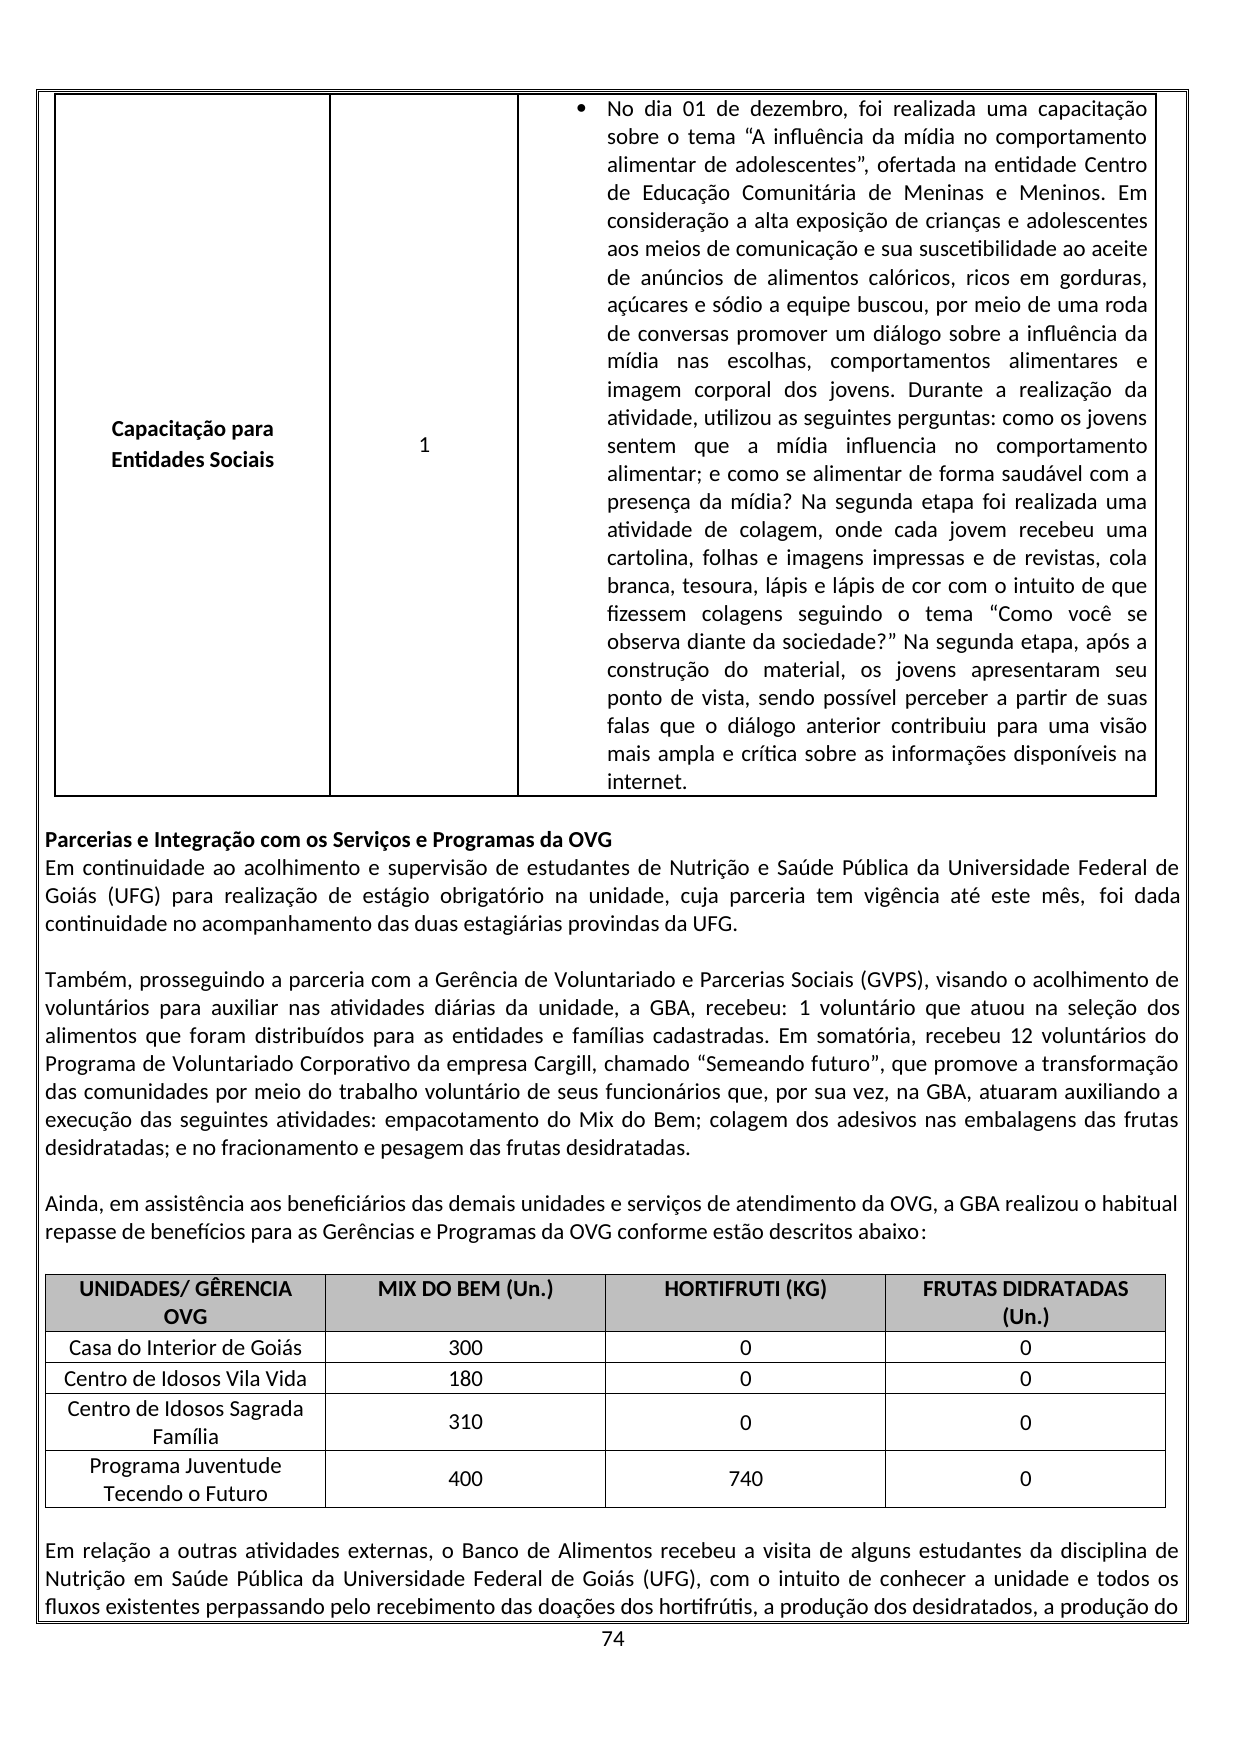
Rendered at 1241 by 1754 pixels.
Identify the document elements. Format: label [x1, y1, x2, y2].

table_cell [39, 92, 1186, 1621]
